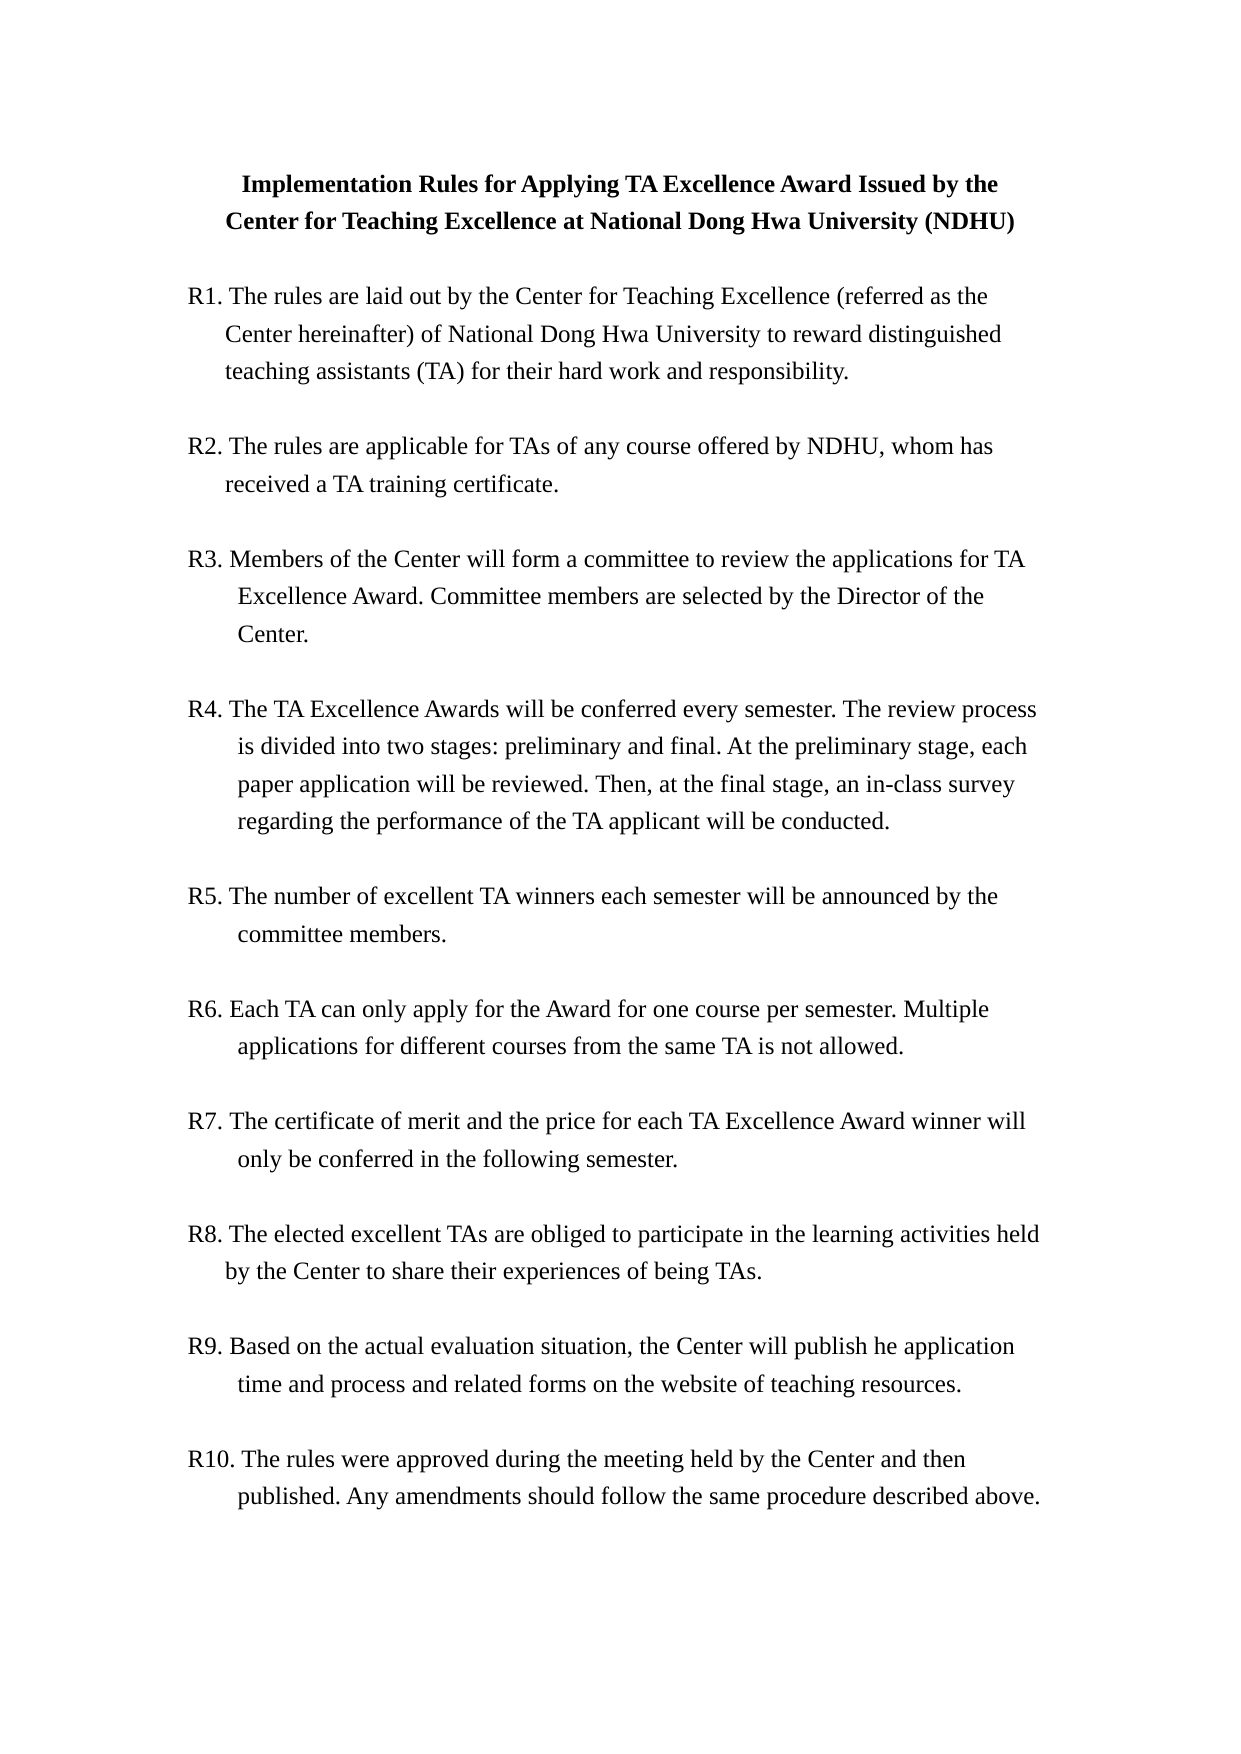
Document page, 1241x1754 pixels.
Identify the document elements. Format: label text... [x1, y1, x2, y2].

text R3. Members of the Center will form a committee to review the applications for TA Excellence Award. Committee members are selected by the Director of the Center. [187, 539, 1053, 652]
text R2. The rules are applicable for TAs of any course offered by NDHU, whom has received a TA training certificate. [187, 427, 1053, 502]
text R8. The elected excellent TAs are obliged to participate in the learning activities held by the Center to share their experiences of being TAs. [187, 1214, 1053, 1289]
text R4. The TA Excellence Awards will be conferred every semester. The review process is divided into two stages: preliminary and final. At the preliminary stage, each paper application will be reviewed. Then, at the final stage, an in-class survey regarding the performance of the TA applicant will be conducted. [187, 689, 1053, 839]
text Implementation Rules for Applying TA Excellence Award Issued by the [187, 164, 1053, 202]
text R6. Each TA can only apply for the Award for one course per semester. Multiple applications for different courses from the same TA is not allowed. [187, 989, 1053, 1064]
text R9. Based on the actual evaluation situation, the Center will publish he application time and process and related forms on the website of teaching resources. [187, 1327, 1053, 1402]
text R1. The rules are laid out by the Center for Teaching Excellence (referred as the Center hereinafter) of National Dong Hwa University to reward distinguished teaching assistants (TA) for their hard work and responsibility. [187, 277, 1053, 389]
text R5. The number of excellent TA winners each semester will be announced by the committee members. [187, 877, 1053, 952]
text Center for Teaching Excellence at National Dong Hwa University (NDHU) [187, 202, 1053, 239]
text R7. The certificate of merit and the price for each TA Excellence Award winner will only be conferred in the following semester. [187, 1102, 1053, 1177]
text R10. The rules were approved during the meeting held by the Center and then published. Any amendments should follow the same procedure described above. [187, 1439, 1053, 1514]
